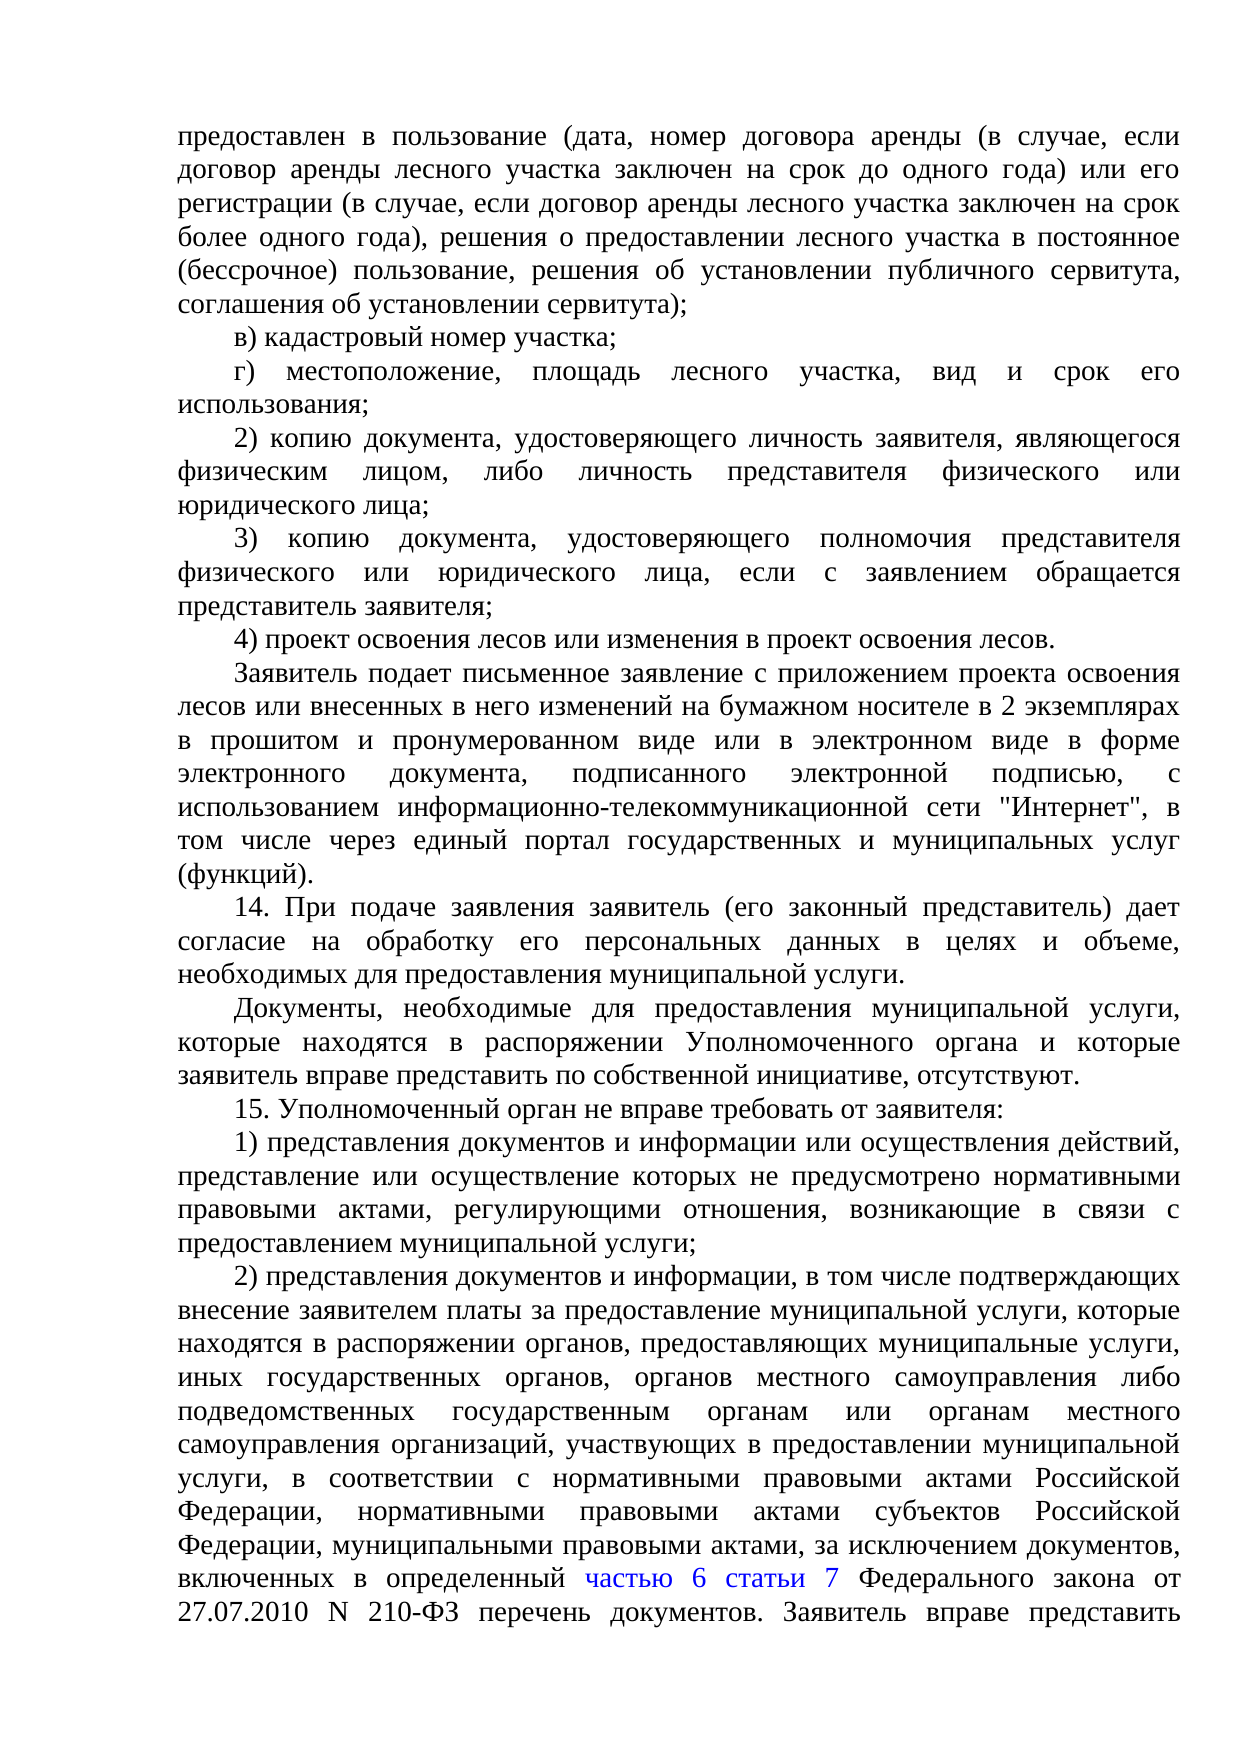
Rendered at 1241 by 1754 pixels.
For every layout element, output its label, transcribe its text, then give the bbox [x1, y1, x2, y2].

text Документы, необходимые для предоставления муниципальной услуги, которые находятся в распоряжении Уполномоченного органа и которые заявитель вправе представить по собственной инициативе, отсутствуют. [177, 990, 1181, 1091]
text в) кадастровый номер участка; [177, 319, 1181, 353]
text 14. При подаче заявления заявитель (его законный представитель) дает согласие на обработку его персональных данных в целях и объеме, необходимых для предоставления муниципальной услуги. [177, 889, 1181, 990]
text г) местоположение, площадь лесного участка, вид и срок его использования; [177, 353, 1181, 420]
text 3) копию документа, удостоверяющего полномочия представителя физического или юридического лица, если с заявлением обращается представитель заявителя; [177, 521, 1181, 621]
text 2) копию документа, удостоверяющего личность заявителя, являющегося физическим лицом, либо личность представителя физического или юридического лица; [177, 420, 1181, 521]
text 4) проект освоения лесов или изменения в проект освоения лесов. [177, 621, 1181, 655]
text 1) представления документов и информации или осуществления действий, представление или осуществление которых не предусмотрено нормативными правовыми актами, регулирующими отношения, возникающие в связи с предоставлением муниципальной услуги; [177, 1124, 1181, 1258]
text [177, 1258, 1181, 1627]
text Заявитель подает письменное заявление с приложением проекта освоения лесов или внесенных в него изменений на бумажном носителе в 2 экземплярах в прошитом и пронумерованном виде или в электронном виде в форме электронного документа, подписанного электронной подписью, с использованием информационно-телекоммуникационной сети "Интернет", в том числе через единый портал государственных и муниципальных услуг (функций). [177, 655, 1181, 889]
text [177, 118, 1181, 319]
text 15. Уполномоченный орган не вправе требовать от заявителя: [177, 1091, 1181, 1124]
